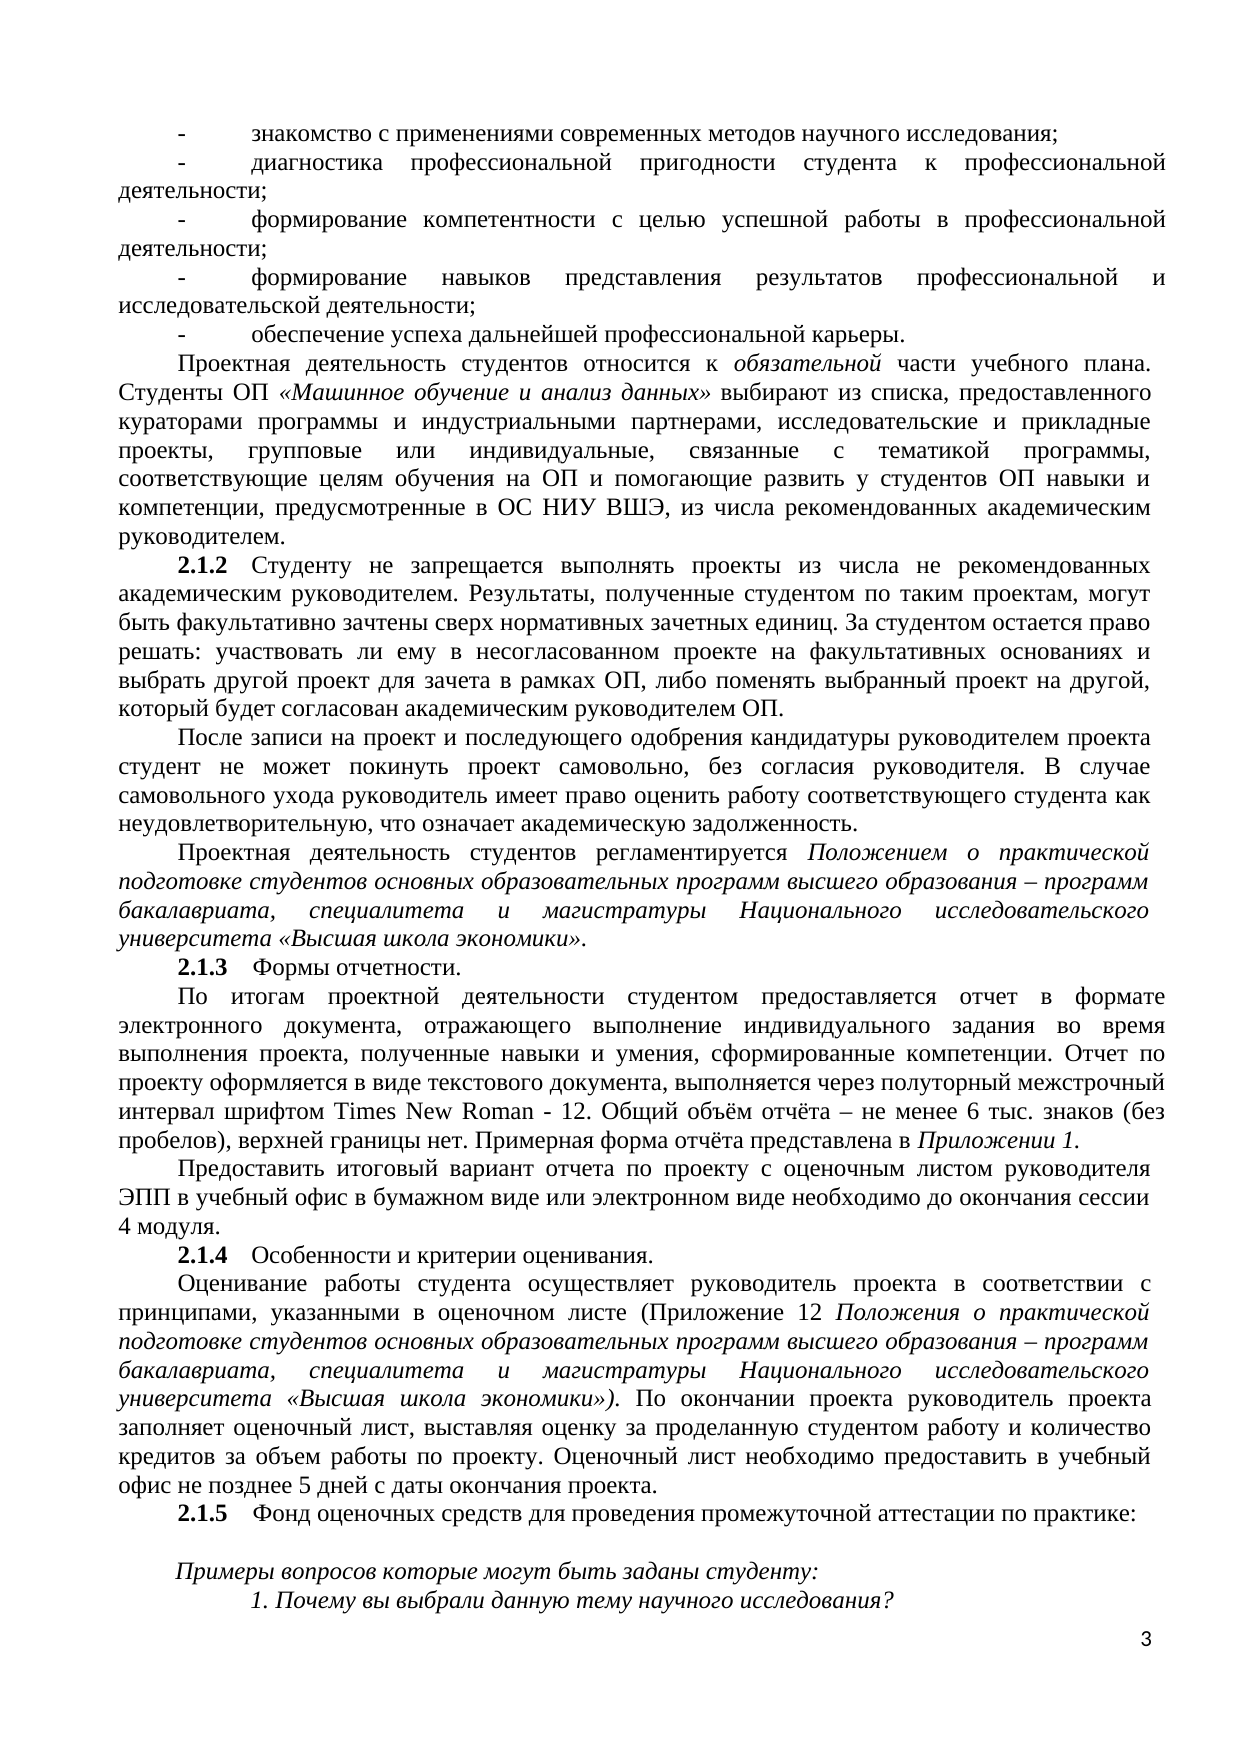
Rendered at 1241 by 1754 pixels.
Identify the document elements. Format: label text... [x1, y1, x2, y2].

text - обеспечение успеха дальнейшей профессиональной карьеры. [118, 319, 1166, 348]
text 2.1.5 Фонд оценочных средств для проведения промежуточной аттестации по практике: [118, 1498, 1152, 1527]
text - знакомство с применениями современных методов научного исследования; [118, 118, 1166, 147]
text 1. Почему вы выбрали данную тему научного исследования? [177, 1585, 1152, 1613]
text - диагностика профессиональной пригодности студента к профессиональной деятельности; [118, 147, 1166, 204]
text - формирование навыков представления результатов профессиональной и исследовательской деятельности; [118, 262, 1166, 319]
text Проектная деятельность студентов регламентируется Положением о практической подготовке студентов основных образовательных программ высшего образования – программ бакалавриата, специалитета и магистратуры Национального исследовательского университета «Высшая школа экономики». [118, 837, 1152, 952]
text По итогам проектной деятельности студентом предоставляется отчет в формате электронного документа, отражающего выполнение индивидуального задания во время выполнения проекта, полученные навыки и умения, сформированные компетенции. Отчет по проекту оформляется в виде текстового документа, выполняется через полуторный межстрочный интервал шрифтом Times New Roman - 12. Общий объём отчёта – не менее 6 тыс. знаков (без пробелов), верхней границы нет. Примерная форма отчёта представлена в Приложении 1. [118, 981, 1166, 1153]
text Оценивание работы студента осуществляет руководитель проекта в соответствии с принципами, указанными в оценочном листе (Приложение 12 Положения о практической подготовке студентов основных образовательных программ высшего образования – программ бакалавриата, специалитета и магистратуры Национального исследовательского университета «Высшая школа экономики»). По окончании проекта руководитель проекта заполняет оценочный лист, выставляя оценку за проделанную студентом работу и количество кредитов за объем работы по проекту. Оценочный лист необходимо предоставить в учебный офис не позднее 5 дней с даты окончания проекта. [118, 1268, 1152, 1498]
text 2.1.3 Формы отчетности. [118, 952, 1152, 981]
list Проектная деятельность студентов относится к обязательной части учебного плана. Студенты ОП «Машинное обучение и анализ данных» выбирают из списка, предоставленного кураторами программы и индустриальными партнерами, исследовательские и прикладные проекты, групповые или индивидуальные, связанные с тематикой программы, соответствующие целям обучения на ОП и помогающие развить у студентов ОП навыки и компетенции, предусмотренные в ОС НИУ ВШЭ, из числа рекомендованных академическим руководителем. [118, 348, 1152, 550]
text 2.1.4 Особенности и критерии оценивания. [118, 1240, 1152, 1268]
text Примеры вопросов которые могут быть заданы студенту: [175, 1556, 1152, 1585]
list 2.1.2 Студенту не запрещается выполнять проекты из числа не рекомендованных академическим руководителем. Результаты, полученные студентом по таким проектам, могут быть факультативно зачтены сверх нормативных зачетных единиц. За студентом остается право решать: участвовать ли ему в несогласованном проекте на факультативных основаниях и выбрать другой проект для зачета в рамках ОП, либо поменять выбранный проект на другой, который будет согласован академическим руководителем ОП. [118, 550, 1152, 722]
list Предоставить итоговый вариант отчета по проекту с оценочным листом руководителя ЭПП в учебный офис в бумажном виде или электронном виде необходимо до окончания сессии 4 модуля. [118, 1153, 1152, 1240]
text После записи на проект и последующего одобрения кандидатуры руководителем проекта студент не может покинуть проект самовольно, без согласия руководителя. В случае самовольного ухода руководитель имеет право оценить работу соответствующего студента как неудовлетворительную, что означает академическую задолженность. [118, 722, 1152, 837]
text - формирование компетентности с целью успешной работы в профессиональной деятельности; [118, 204, 1166, 262]
